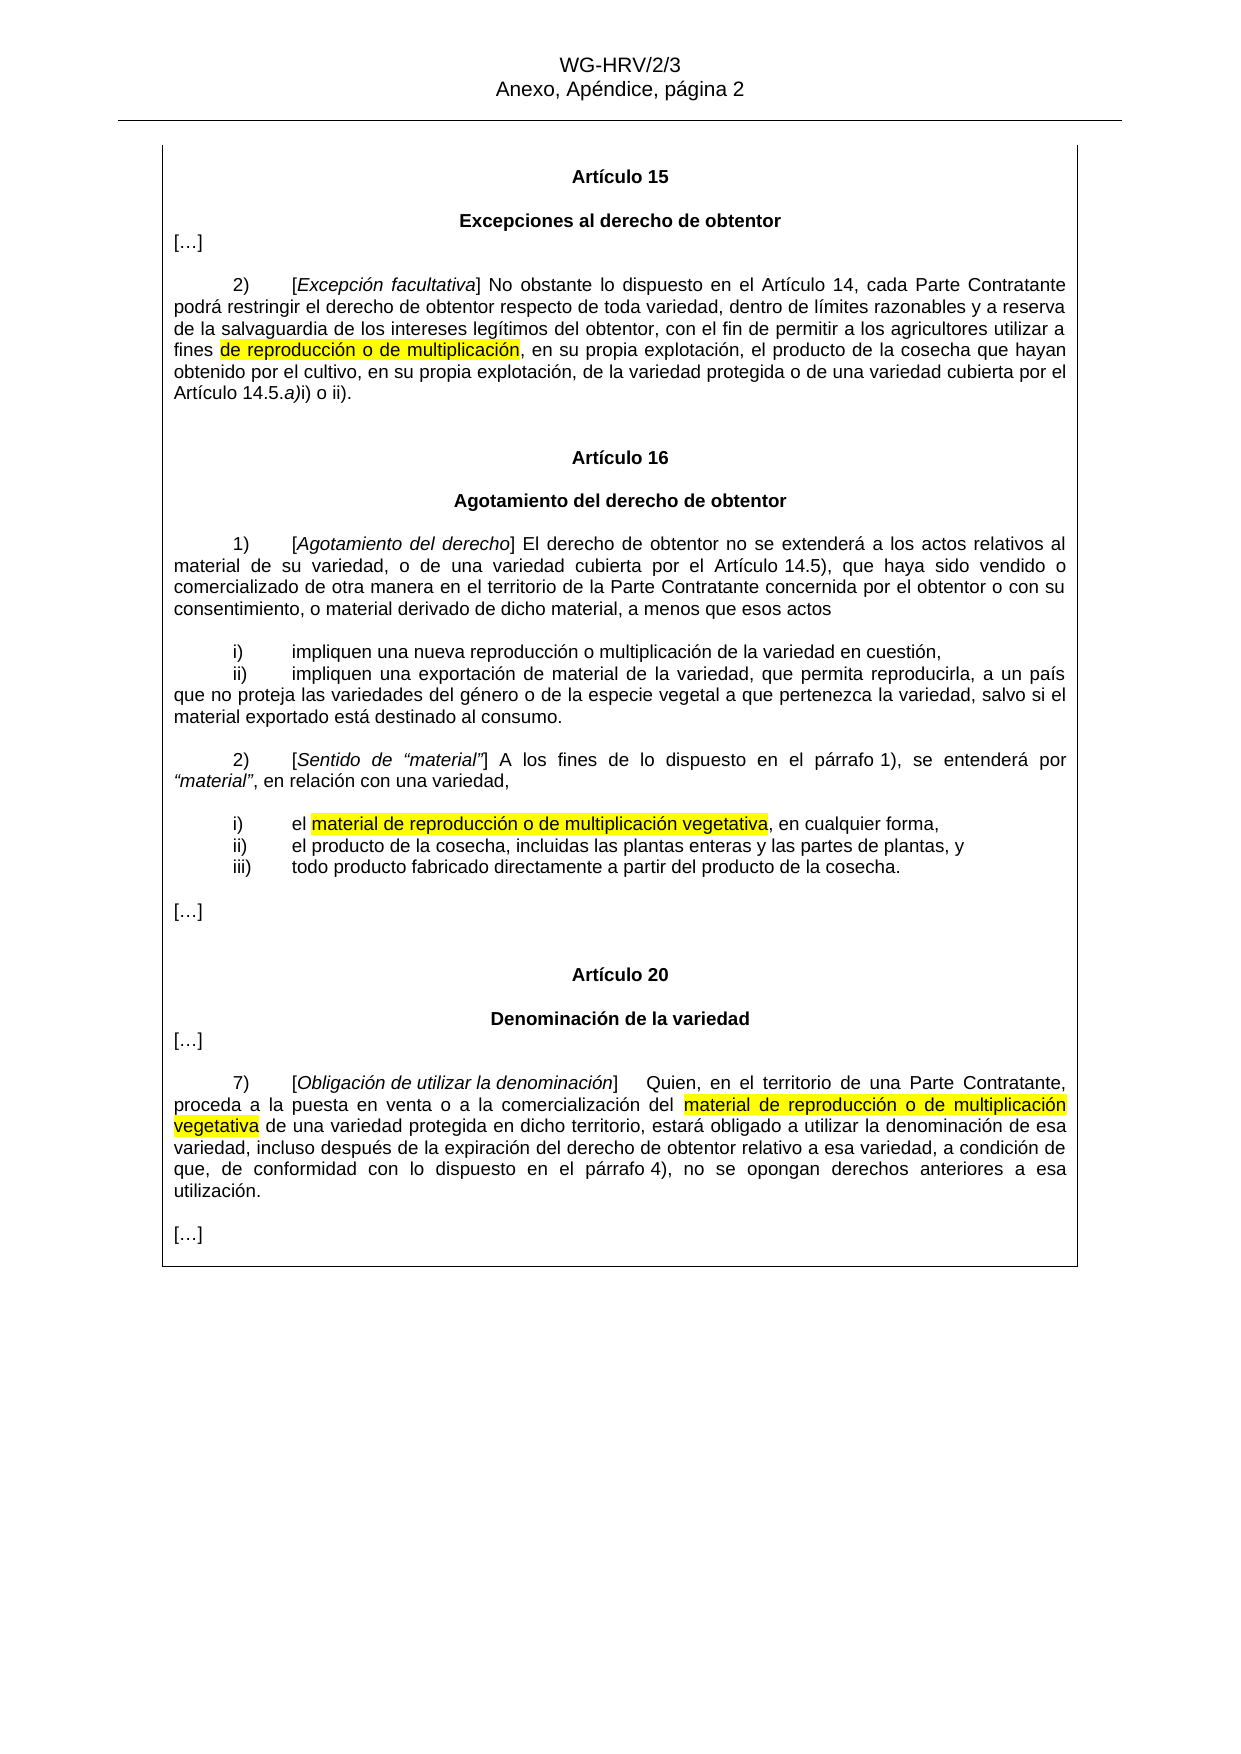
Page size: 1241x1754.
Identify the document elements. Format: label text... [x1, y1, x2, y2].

table_cell Artículo 20 Denominación de la variedad […] 7) [Obligación de utilizar la denominación] Quien, en el territorio de una Parte Contratante, proceda a la puesta en venta o a la comercialización del material de reproducción o de multiplicación vegetativa de una variedad protegida en dicho territorio, estará obligado a utilizar la denominación de esa variedad, incluso después de la expiración del derecho de obtentor relativo a esa variedad, a condición de que, de conformidad con lo dispuesto en el párrafo 4), no se opongan derechos anteriores a esa utilización. […] [163, 943, 1077, 1266]
table_cell Artículo 16 Agotamiento del derecho de obtentor 1) [Agotamiento del derecho] El derecho de obtentor no se extenderá a los actos relativos al material de su variedad, o de una variedad cubierta por el Artículo 14.5), que haya sido vendido o comercializado de otra manera en el territorio de la Parte Contratante concernida por el obtentor o con su consentimiento, o material derivado de dicho material, a menos que esos actos i) impliquen una nueva reproducción o multiplicación de la variedad en cuestión, ii) impliquen una exportación de material de la variedad, que permita reproducirla, a un país que no proteja las variedades del género o de la especie vegetal a que pertenezca la variedad, salvo si el material exportado está destinado al consumo. 2) [Sentido de “material”] A los fines de lo dispuesto en el párrafo 1), se entenderá por “material”, en relación con una variedad, i) el material de reproducción o de multiplicación vegetativa, en cualquier forma, ii) el producto de la cosecha, incluidas las plantas enteras y las partes de plantas, y iii) todo producto fabricado directamente a partir del producto de la cosecha. […] [163, 425, 1077, 943]
table_cell Artículo 15 Excepciones al derecho de obtentor […] 2) [Excepción facultativa] No obstante lo dispuesto en el Artículo 14, cada Parte Contratante podrá restringir el derecho de obtentor respecto de toda variedad, dentro de límites razonables y a reserva de la salvaguardia de los intereses legítimos del obtentor, con el fin de permitir a los agricultores utilizar a fines de reproducción o de multiplicación, en su propia explotación, el producto de la cosecha que hayan obtenido por el cultivo, en su propia explotación, de la variedad protegida o de una variedad cubierta por el Artículo 14.5.a)i) o ii). [163, 145, 1077, 425]
